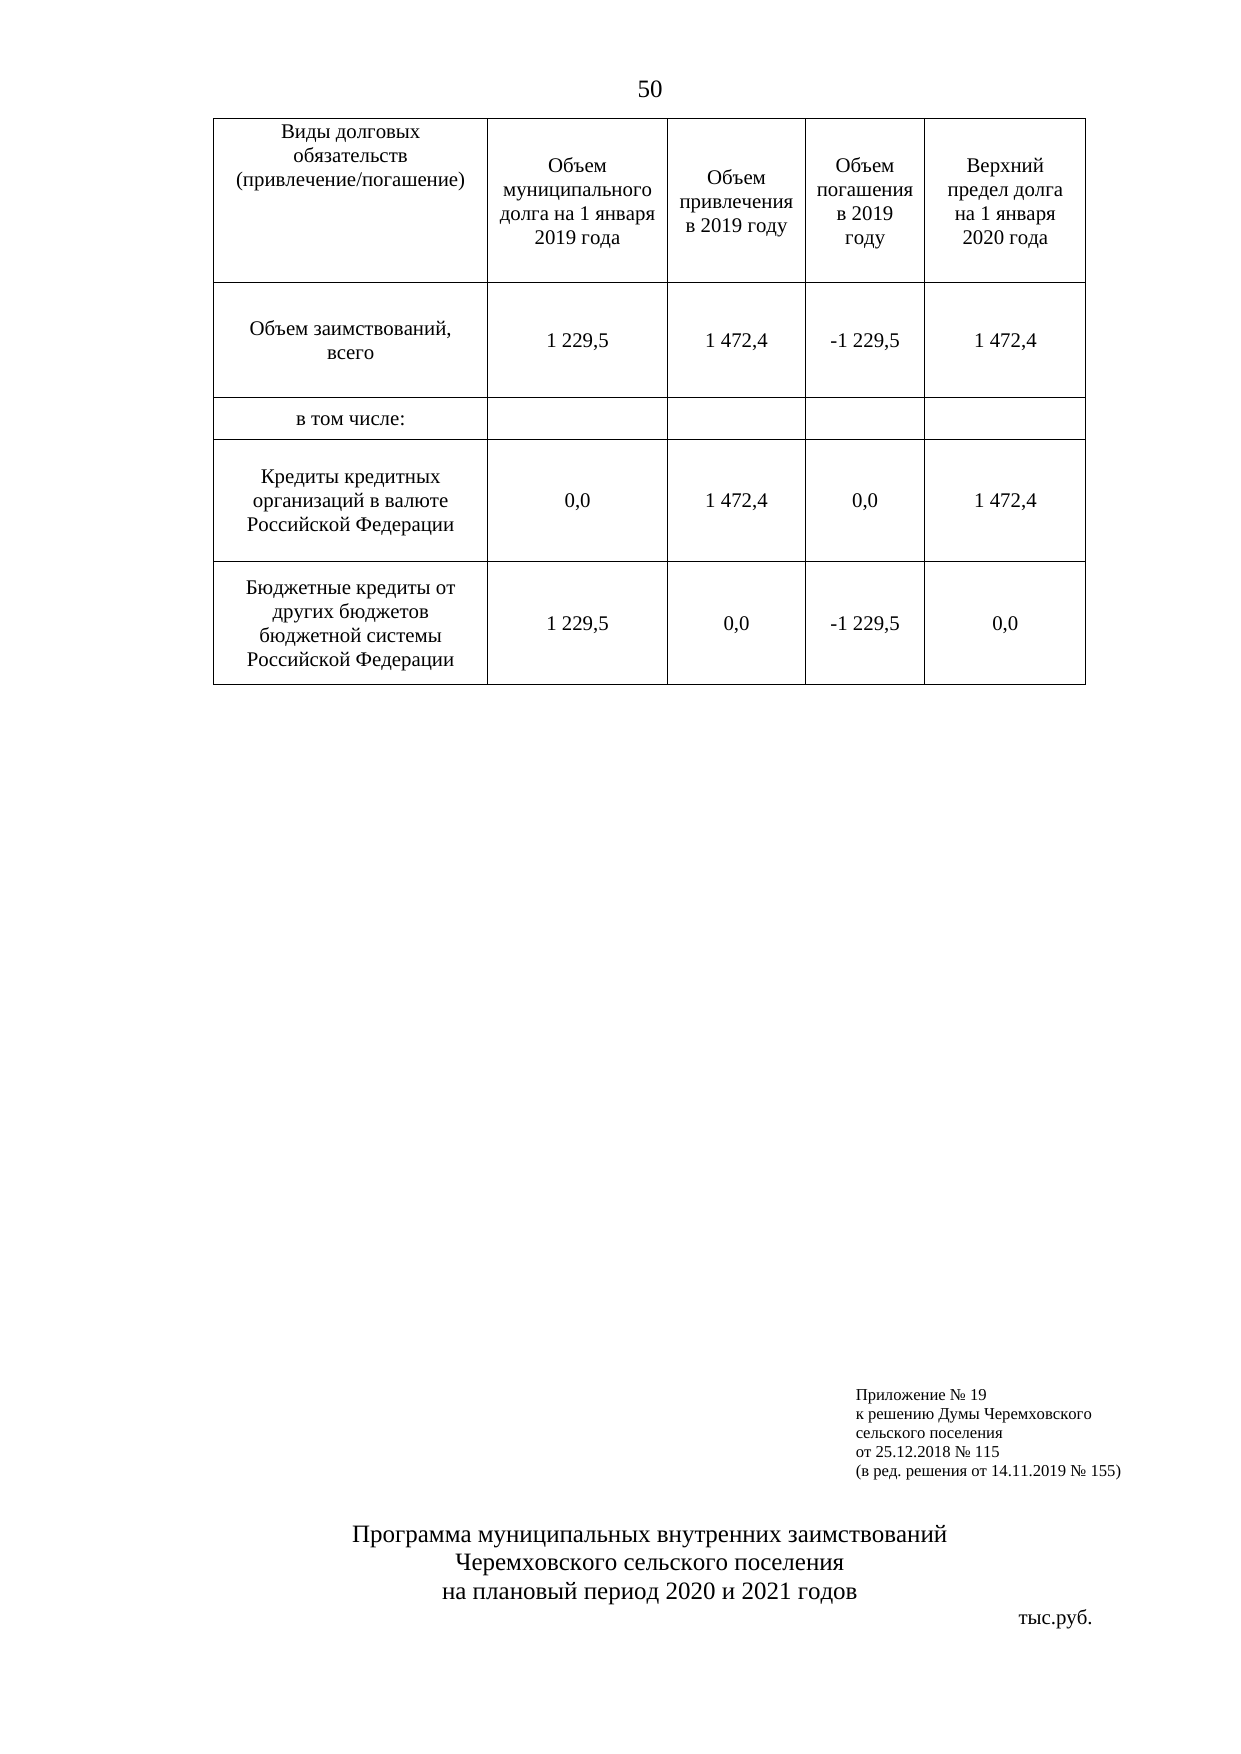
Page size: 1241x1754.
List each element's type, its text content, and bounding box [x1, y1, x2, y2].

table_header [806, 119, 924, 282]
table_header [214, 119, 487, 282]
text Приложение № 19 [812, 1384, 1181, 1404]
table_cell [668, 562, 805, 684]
text Черемховского сельского поселения [118, 1547, 1181, 1576]
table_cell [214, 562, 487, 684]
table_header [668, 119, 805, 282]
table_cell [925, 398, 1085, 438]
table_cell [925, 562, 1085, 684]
text к решению Думы Черемховского [812, 1404, 1181, 1423]
text Программа муниципальных внутренних заимствований [118, 1519, 1181, 1547]
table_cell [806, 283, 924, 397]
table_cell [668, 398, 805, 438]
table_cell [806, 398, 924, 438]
text на плановый период 2020 и 2021 годов [118, 1576, 1181, 1605]
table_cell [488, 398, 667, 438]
text (в ред. решения от 14.11.2019 № 155) [827, 1461, 1181, 1480]
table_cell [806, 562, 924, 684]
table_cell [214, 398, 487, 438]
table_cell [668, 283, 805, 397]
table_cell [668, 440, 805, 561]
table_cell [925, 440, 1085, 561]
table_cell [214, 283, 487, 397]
text сельского поселения [812, 1423, 1181, 1442]
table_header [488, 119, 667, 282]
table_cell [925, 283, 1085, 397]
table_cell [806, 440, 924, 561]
text тыс.руб. [118, 1605, 1181, 1629]
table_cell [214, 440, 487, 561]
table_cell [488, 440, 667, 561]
text от 25.12.2018 № 115 [812, 1442, 1181, 1461]
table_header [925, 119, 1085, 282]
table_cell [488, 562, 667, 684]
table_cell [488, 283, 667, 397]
